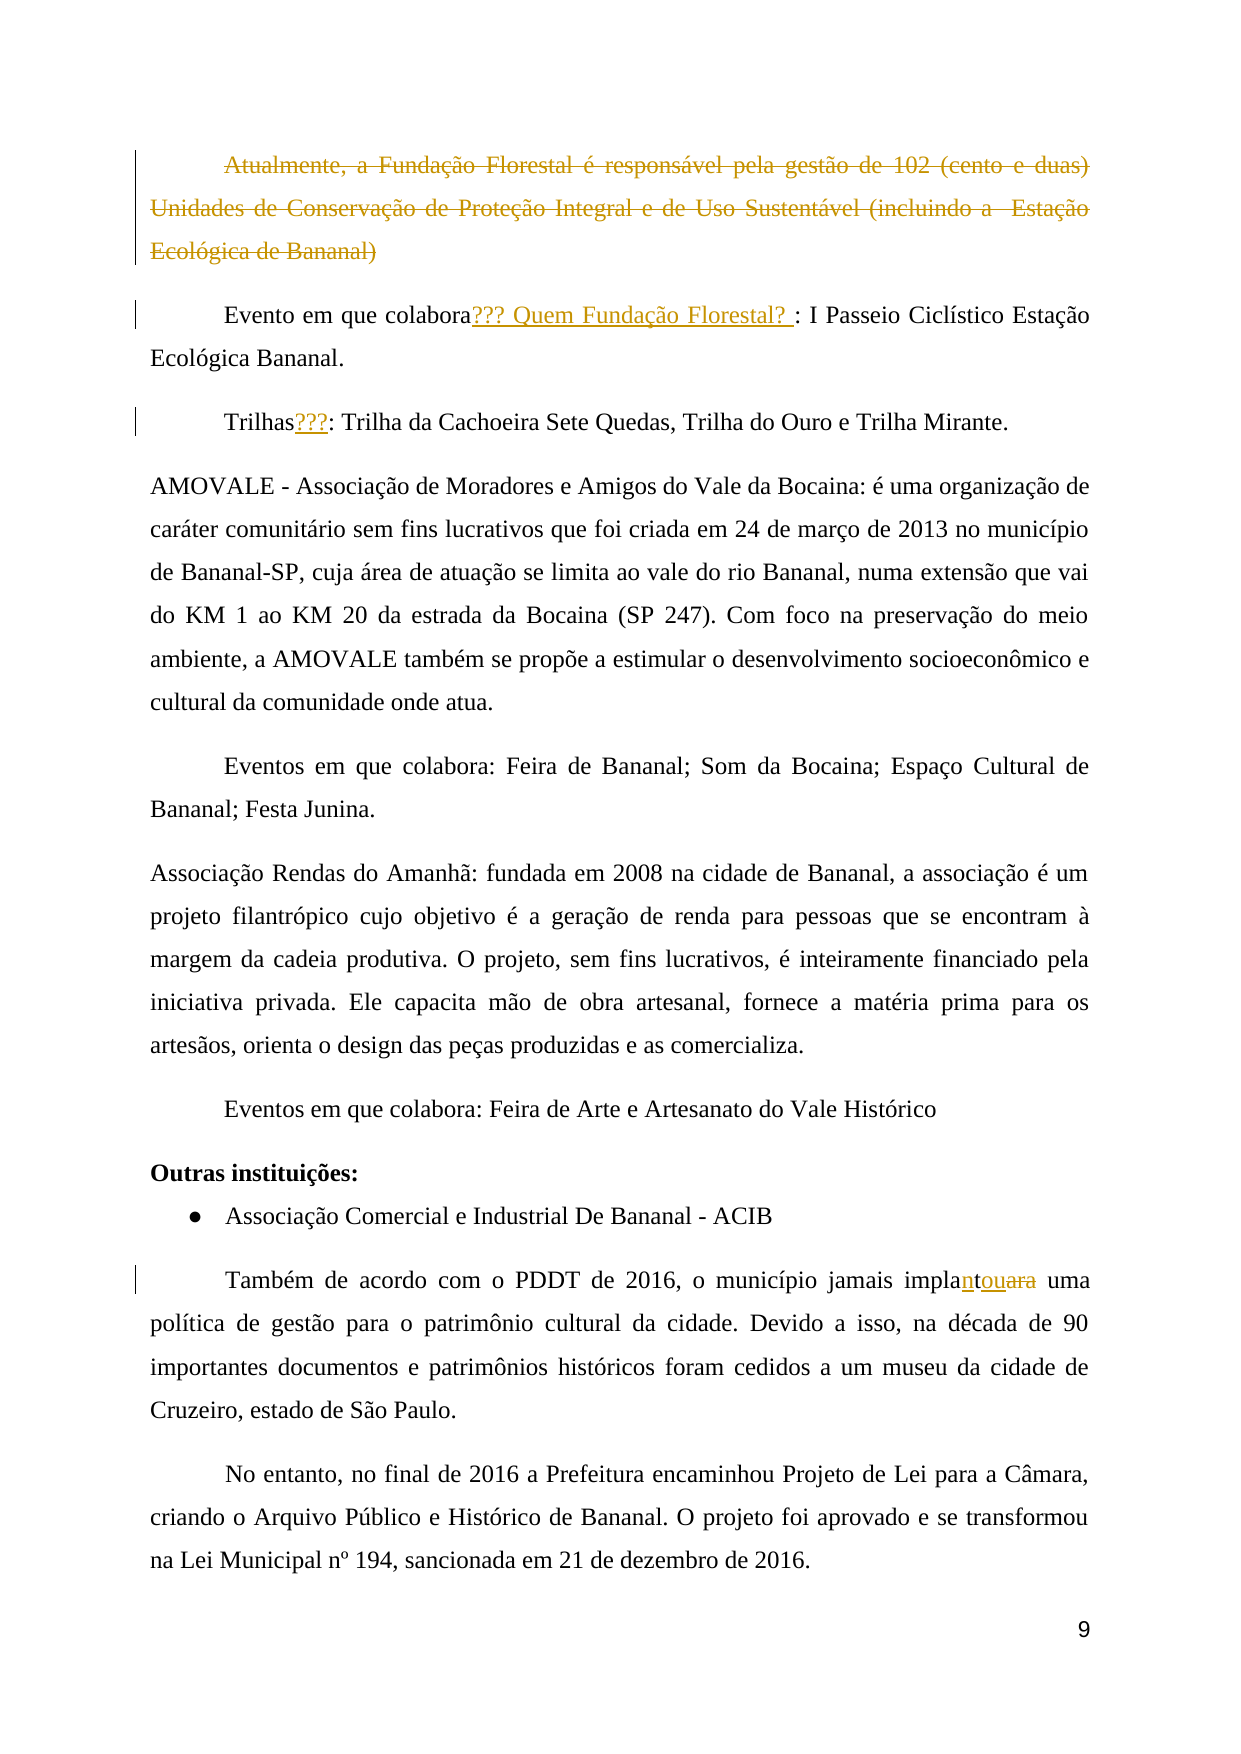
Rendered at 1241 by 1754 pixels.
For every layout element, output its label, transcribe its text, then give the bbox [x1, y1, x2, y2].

list Associação Comercial e Industrial De Bananal - ACIB [187, 1201, 1090, 1230]
text Eventos em que colabora: Feira de Bananal; Som da Bocaina; Espaço Cultural de Bananal; Festa Junina. [150, 751, 1090, 823]
text Outras instituições: [150, 1158, 1090, 1187]
text No entanto, no final de 2016 a Prefeitura encaminhou Projeto de Lei para a Câmara, criando o Arquivo Público e Histórico de Bananal. O projeto foi aprovado e se transformou na Lei Municipal nº 194, sancionada em 21 de dezembro de 2016. [150, 1459, 1090, 1574]
text Trilhas: Trilha da Cachoeira Sete Quedas, Trilha do Ouro e Trilha Mirante. [150, 407, 1090, 436]
text Também de acordo com o PDDT de 2016, o município jamais implat uma política de gestão para o patrimônio cultural da cidade. Devido a isso, na década de 90 importantes documentos e patrimônios históricos foram cedidos a um museu da cidade de Cruzeiro, estado de São Paulo. [150, 1265, 1090, 1423]
text Eventos em que colabora: Feira de Arte e Artesanato do Vale Histórico [150, 1094, 1090, 1123]
text Associação Rendas do Amanhã: fundada em 2008 na cidade de Bananal, a associação é um projeto filantrópico cujo objetivo é a geração de renda para pessoas que se encontram à margem da cadeia produtiva. O projeto, sem fins lucrativos, é inteiramente financiado pela iniciativa privada. Ele capacita mão de obra artesanal, fornece a matéria prima para os artesãos, orienta o design das peças produzidas e as comercializa. [150, 858, 1090, 1059]
text Evento em que colabora: I Passeio Ciclístico Estação Ecológica Bananal. [150, 300, 1090, 372]
text AMOVALE - Associação de Moradores e Amigos do Vale da Bocaina: é uma organização de caráter comunitário sem fins lucrativos que foi criada em 24 de março de 2013 no município de Bananal-SP, cuja área de atuação se limita ao vale do rio Bananal, numa extensão que vai do KM 1 ao KM 20 da estrada da Bocaina (SP 247). Com foco na preservação do meio ambiente, a AMOVALE também se propõe a estimular o desenvolvimento socioeconômico e cultural da comunidade onde atua. [150, 471, 1090, 716]
